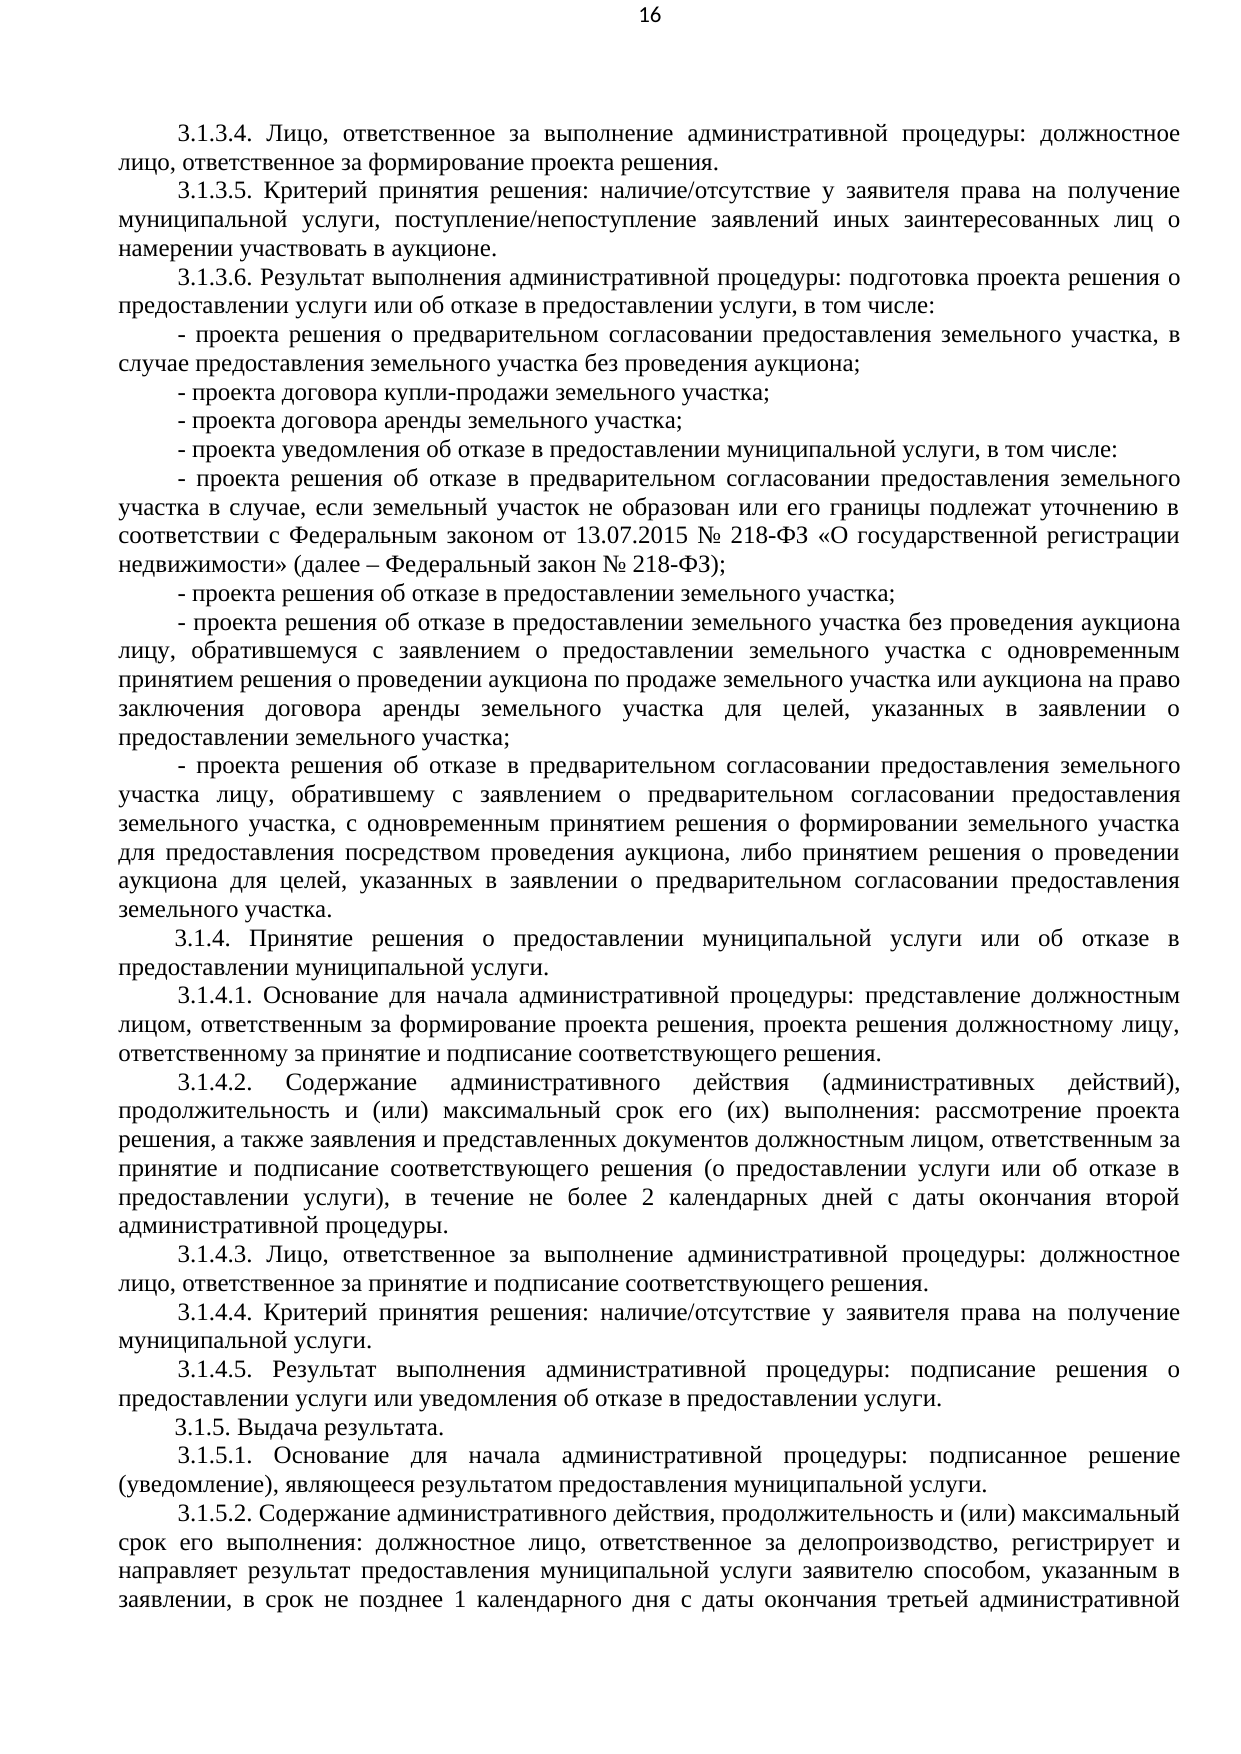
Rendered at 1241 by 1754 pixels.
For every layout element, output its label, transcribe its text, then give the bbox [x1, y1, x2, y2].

text 3.1.4.5. Результат выполнения административной процедуры: подписание решения о предоставлении услуги или уведомления об отказе в предоставлении услуги. [118, 1354, 1181, 1412]
text 3.1.4.4. Критерий принятия решения: наличие/отсутствие у заявителя права на получение муниципальной услуги. [118, 1297, 1181, 1354]
text - проекта решения о предварительном согласовании предоставления земельного участка, в случае предоставления земельного участка без проведения аукциона; [118, 319, 1181, 377]
text 3.1.4. Принятие решения о предоставлении муниципальной услуги или об отказе в предоставлении муниципальной услуги. [118, 923, 1181, 981]
text 3.1.3.5. Критерий принятия решения: наличие/отсутствие у заявителя права на получение муниципальной услуги, поступление/непоступление заявлений иных заинтересованных лиц о намерении участвовать в аукционе. [118, 176, 1181, 262]
text - проекта решения об отказе в предварительном согласовании предоставления земельного участка лицу, обратившему с заявлением о предварительном согласовании предоставления земельного участка, с одновременным принятием решения о формировании земельного участка для предоставления посредством проведения аукциона, либо принятием решения о проведении аукциона для целей, указанных в заявлении о предварительном согласовании предоставления земельного участка. [118, 751, 1181, 923]
text 3.1.4.2. Содержание административного действия (административных действий), продолжительность и (или) максимальный срок его (их) выполнения: рассмотрение проекта решения, а также заявления и представленных документов должностным лицом, ответственным за принятие и подписание соответствующего решения (о предоставлении услуги или об отказе в предоставлении услуги), в течение не более 2 календарных дней с даты окончания второй административной процедуры. [118, 1067, 1181, 1239]
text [118, 1498, 1181, 1613]
text - проекта решения об отказе в предоставлении земельного участка; [118, 578, 1181, 607]
text 3.1.4.1. Основание для начала административной процедуры: представление должностным лицом, ответственным за формирование проекта решения, проекта решения должностному лицу, ответственному за принятие и подписание соответствующего решения. [118, 981, 1181, 1067]
text - проекта решения об отказе в предварительном согласовании предоставления земельного участка в случае, если земельный участок не образован или его границы подлежат уточнению в соответствии с Федеральным законом от 13.07.2015 № 218-ФЗ «О государственной регистрации недвижимости» (далее – Федеральный закон № 218-ФЗ); [118, 463, 1181, 578]
text - проекта договора купли-продажи земельного участка; [118, 377, 1181, 406]
text 3.1.4.3. Лицо, ответственное за выполнение административной процедуры: должностное лицо, ответственное за принятие и подписание соответствующего решения. [118, 1239, 1181, 1297]
text 3.1.3.6. Результат выполнения административной процедуры: подготовка проекта решения о предоставлении услуги или об отказе в предоставлении услуги, в том числе: [118, 262, 1181, 319]
text - проекта решения об отказе в предоставлении земельного участка без проведения аукциона лицу, обратившемуся с заявлением о предоставлении земельного участка с одновременным принятием решения о проведении аукциона по продаже земельного участка или аукциона на право заключения договора аренды земельного участка для целей, указанных в заявлении о предоставлении земельного участка; [118, 607, 1181, 751]
text - проекта договора аренды земельного участка; [118, 406, 1181, 434]
text - проекта уведомления об отказе в предоставлении муниципальной услуги, в том числе: [118, 434, 1181, 463]
text 3.1.5. Выдача результата. [118, 1412, 1181, 1441]
text 3.1.5.1. Основание для начала административной процедуры: подписанное решение (уведомление), являющееся результатом предоставления муниципальной услуги. [118, 1441, 1181, 1498]
text 3.1.3.4. Лицо, ответственное за выполнение административной процедуры: должностное лицо, ответственное за формирование проекта решения. [118, 118, 1181, 176]
